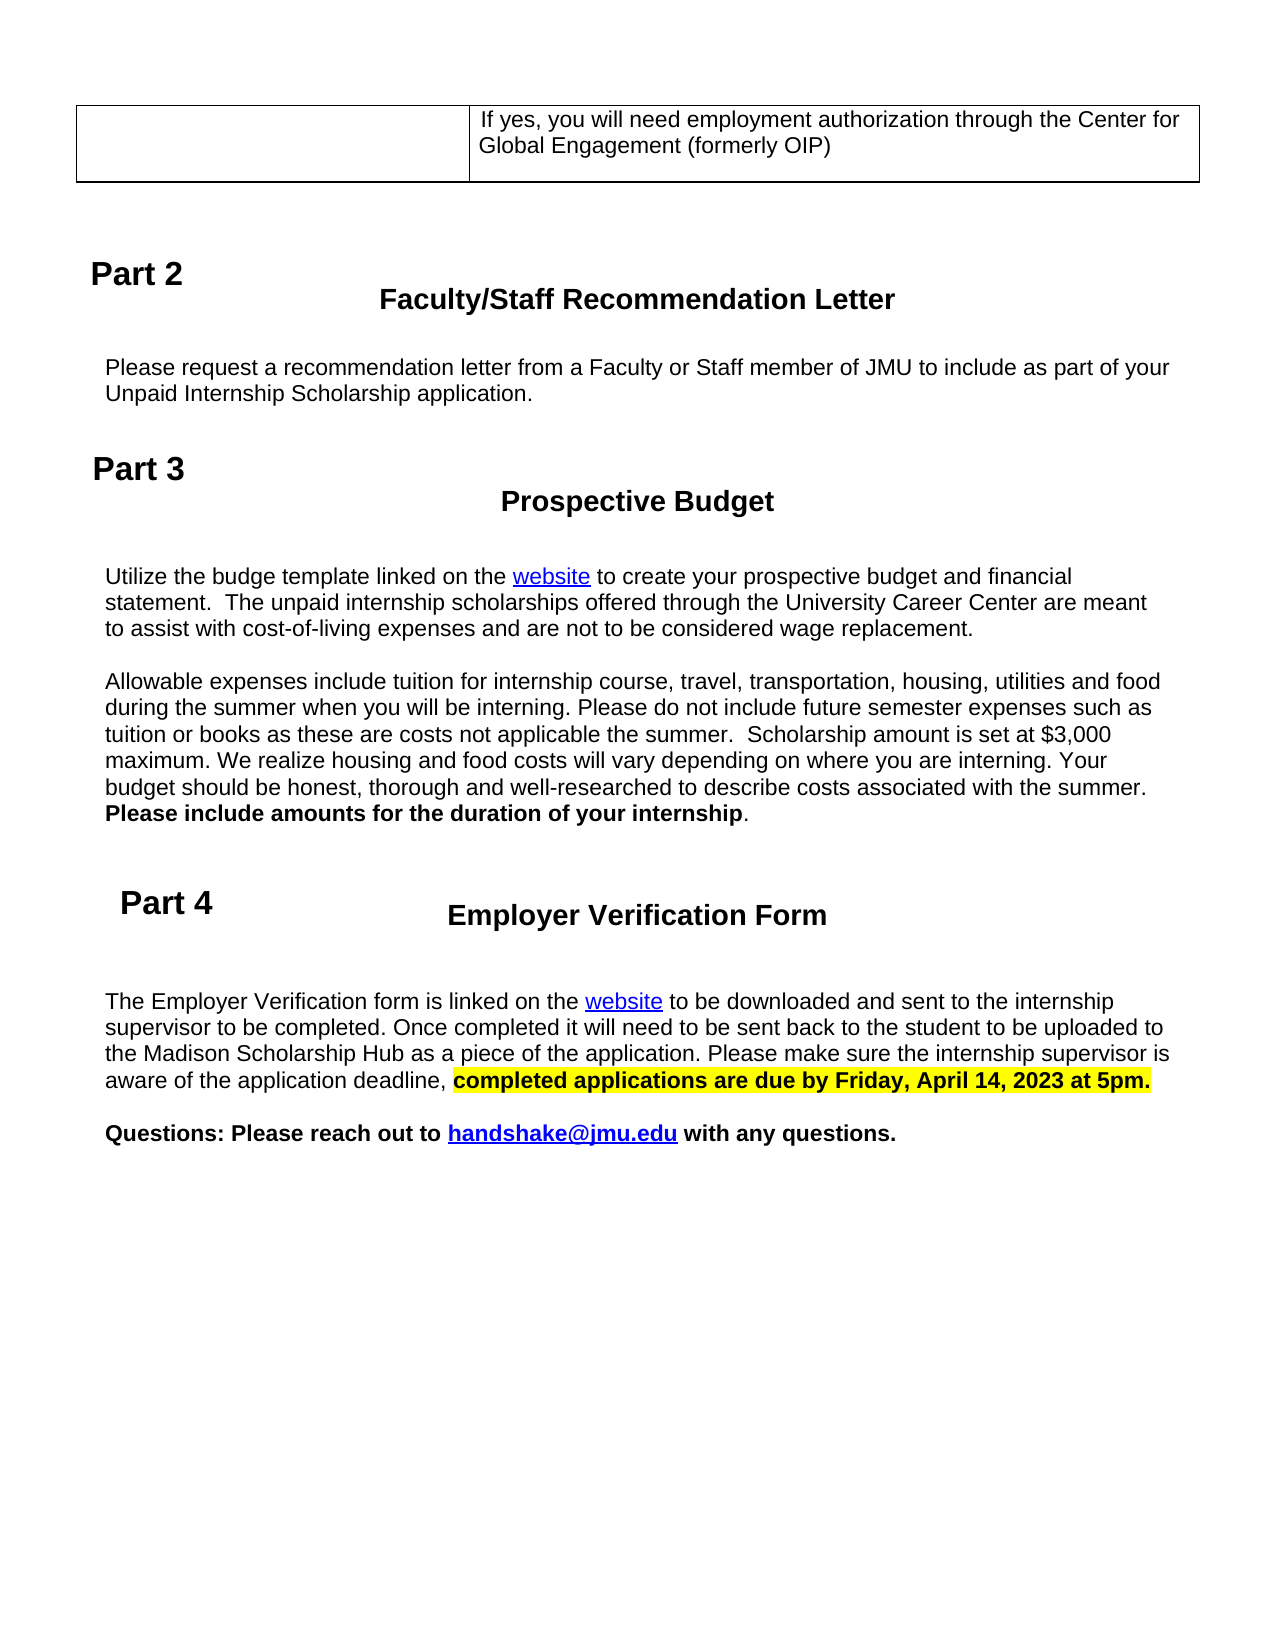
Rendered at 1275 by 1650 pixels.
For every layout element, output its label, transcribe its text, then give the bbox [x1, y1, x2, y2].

text Utilize the budge template linked on the website to create your prospective budget and financial statement. The unpaid internship scholarships offered through the University Career Center are meant to assist with cost-of-living expenses and are not to be considered wage replacement. [105, 563, 1170, 642]
text Please request a recommendation letter from a Faculty or Staff member of JMU to include as part of your Unpaid Internship Scholarship application. [105, 354, 1170, 407]
text Prospective Budget [105, 484, 1170, 517]
text Questions: Please reach out to handshake@jmu.edu with any questions. [105, 1119, 1170, 1146]
text Allowable expenses include tuition for internship course, travel, transportation, housing, utilities and food during the summer when you will be interning. Please do not include future semester expenses such as tuition or books as these are costs not applicable the summer. Scholarship amount is set at $3,000 maximum. We realize housing and food costs will vary depending on where you are interning. Your budget should be honest, thorough and well-researched to describe costs associated with the summer. [105, 668, 1170, 800]
text Please include amounts for the duration of your internship. [105, 800, 1170, 826]
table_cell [77, 106, 469, 181]
text Employer Verification Form [105, 898, 1170, 931]
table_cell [470, 106, 1199, 181]
text The Employer Verification form is linked on the website to be downloaded and sent to the internship supervisor to be completed. Once completed it will need to be sent back to the student to be uploaded to the Madison Scholarship Hub as a piece of the application. Please make sure the internship supervisor is aware of the application deadline, completed applications are due by Friday, April 14, 2023 at 5pm. [105, 988, 1170, 1093]
text Faculty/Staff Recommendation Letter [105, 282, 1170, 316]
